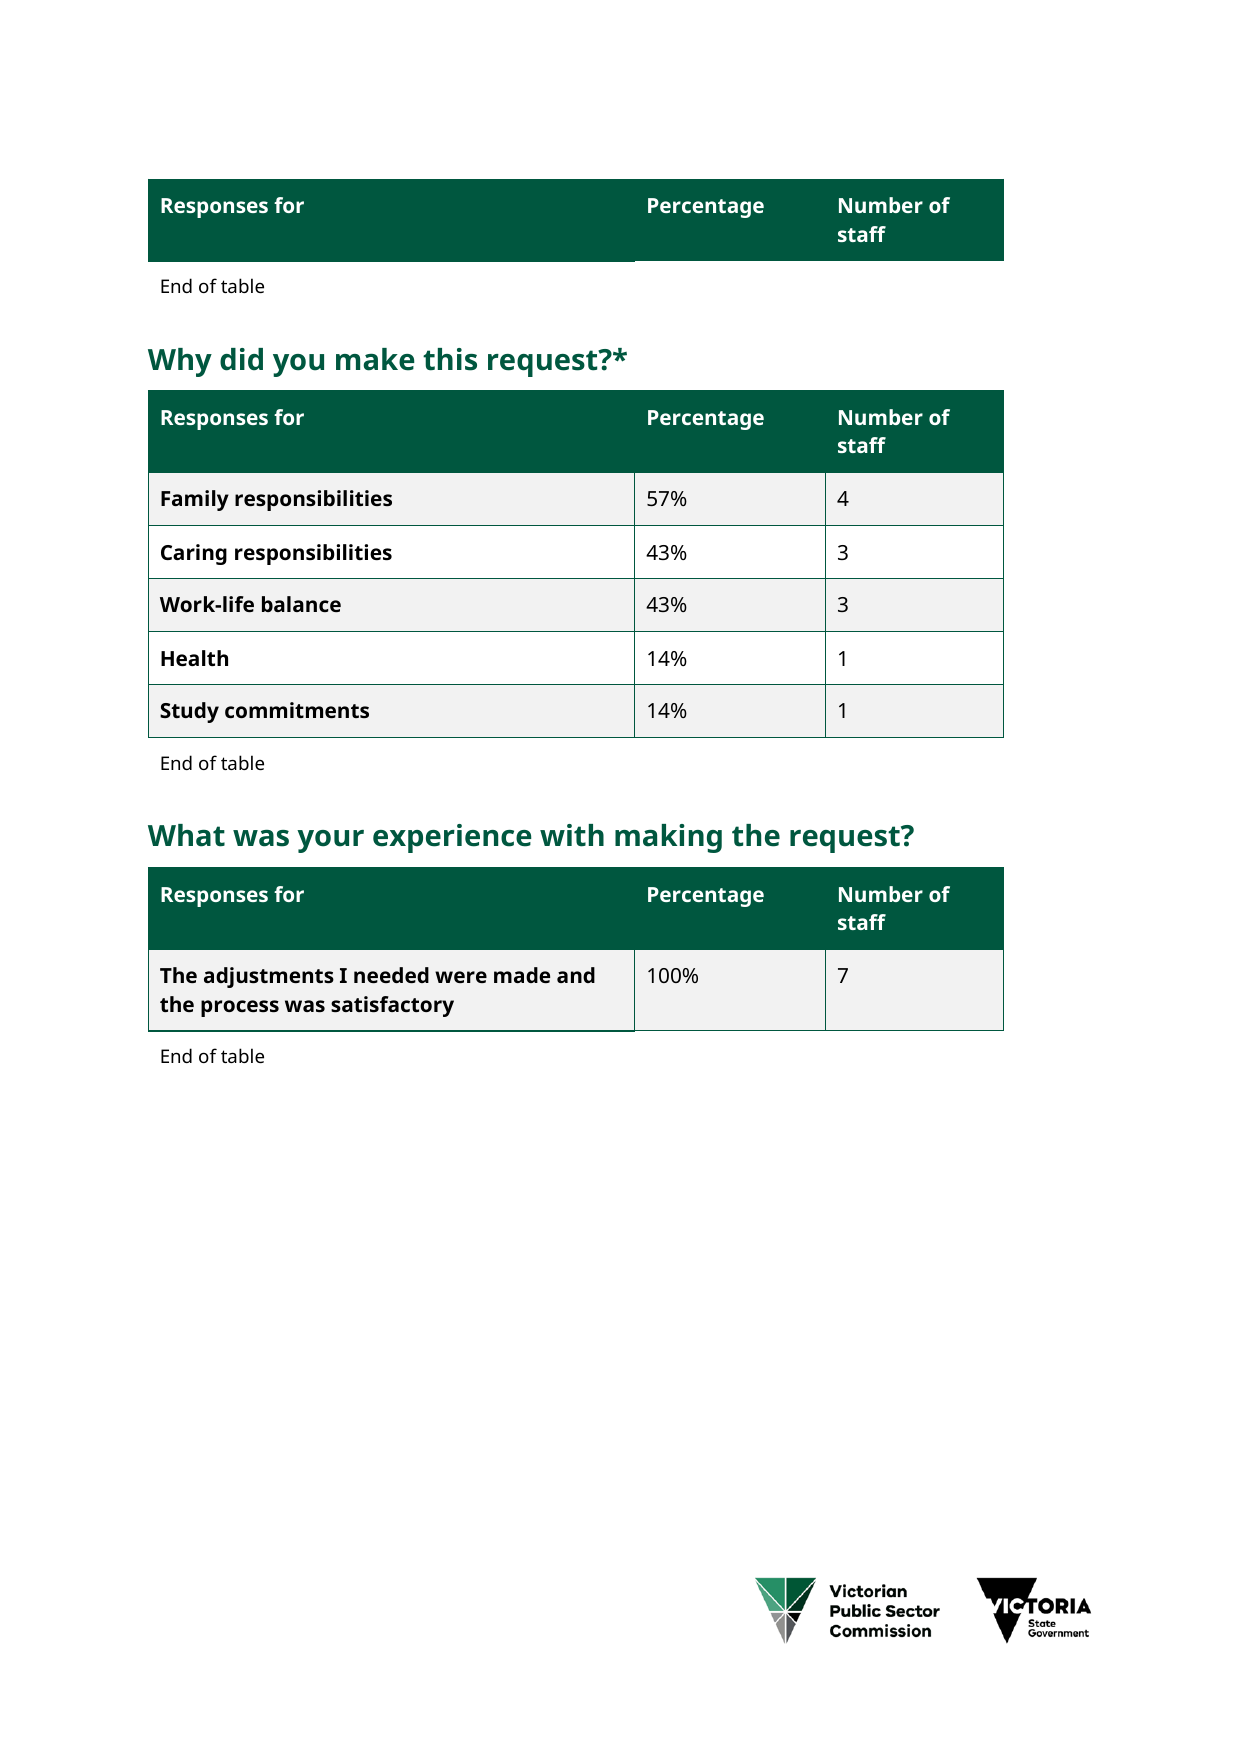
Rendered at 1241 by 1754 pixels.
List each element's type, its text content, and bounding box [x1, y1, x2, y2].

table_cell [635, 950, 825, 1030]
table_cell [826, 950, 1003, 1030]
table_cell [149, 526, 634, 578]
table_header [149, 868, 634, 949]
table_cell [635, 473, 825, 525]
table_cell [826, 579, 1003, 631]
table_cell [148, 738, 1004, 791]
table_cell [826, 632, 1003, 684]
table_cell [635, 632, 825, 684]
subtitle What was your experience with making the request? [148, 816, 1092, 855]
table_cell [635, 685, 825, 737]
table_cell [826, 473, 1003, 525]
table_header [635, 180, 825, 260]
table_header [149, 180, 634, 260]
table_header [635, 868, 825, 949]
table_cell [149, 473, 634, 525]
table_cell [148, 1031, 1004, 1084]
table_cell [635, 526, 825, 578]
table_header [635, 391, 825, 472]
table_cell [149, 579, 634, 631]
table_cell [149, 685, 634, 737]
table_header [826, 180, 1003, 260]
picture [754, 1577, 1093, 1645]
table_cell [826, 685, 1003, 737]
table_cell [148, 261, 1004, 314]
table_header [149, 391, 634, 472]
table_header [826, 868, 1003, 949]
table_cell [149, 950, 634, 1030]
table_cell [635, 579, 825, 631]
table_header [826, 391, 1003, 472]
subtitle Why did you make this request?* [148, 339, 1092, 378]
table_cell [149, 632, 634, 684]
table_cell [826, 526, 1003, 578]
